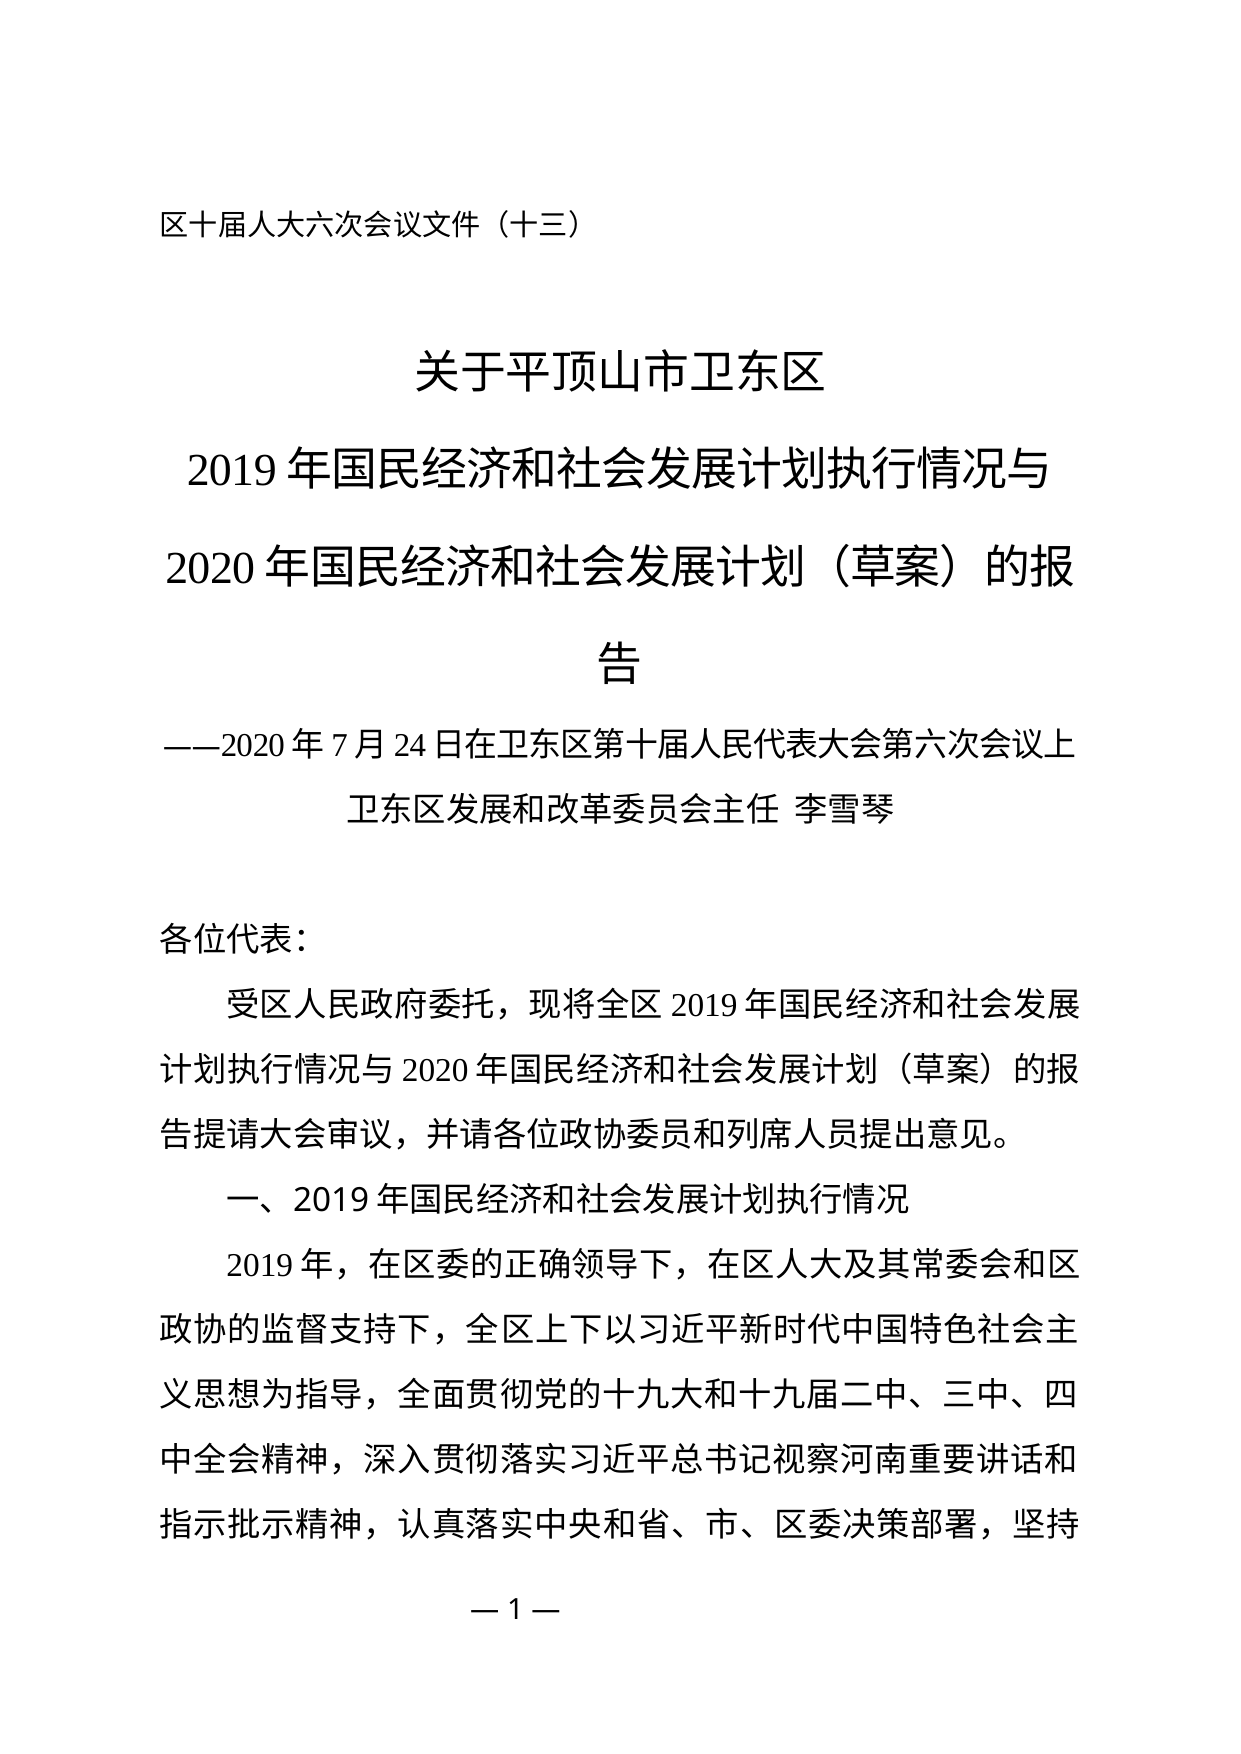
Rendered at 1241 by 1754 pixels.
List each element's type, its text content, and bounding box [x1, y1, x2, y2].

text 关于平顶山市卫东区 [159, 320, 1081, 417]
text 受区人民政府委托，现将全区2019年国民经济和社会发展计划执行情况与2020年国民经济和社会发展计划（草案）的报告提请大会审议，并请各位政协委员和列席人员提出意见。 [159, 970, 1081, 1165]
text 一、2019年国民经济和社会发展计划执行情况 [159, 1165, 1081, 1230]
text ——2020年7月24日在卫东区第十届人民代表大会第六次会议上 [159, 710, 1081, 775]
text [159, 1230, 1081, 1555]
text 各位代表： [159, 905, 1081, 970]
text 区十届人大六次会议文件（十三） [159, 190, 1081, 255]
text 2019年国民经济和社会发展计划执行情况与2020年国民经济和社会发展计划（草案）的报告 [159, 417, 1081, 710]
text 卫东区发展和改革委员会主任 李雪琴 [159, 775, 1081, 840]
